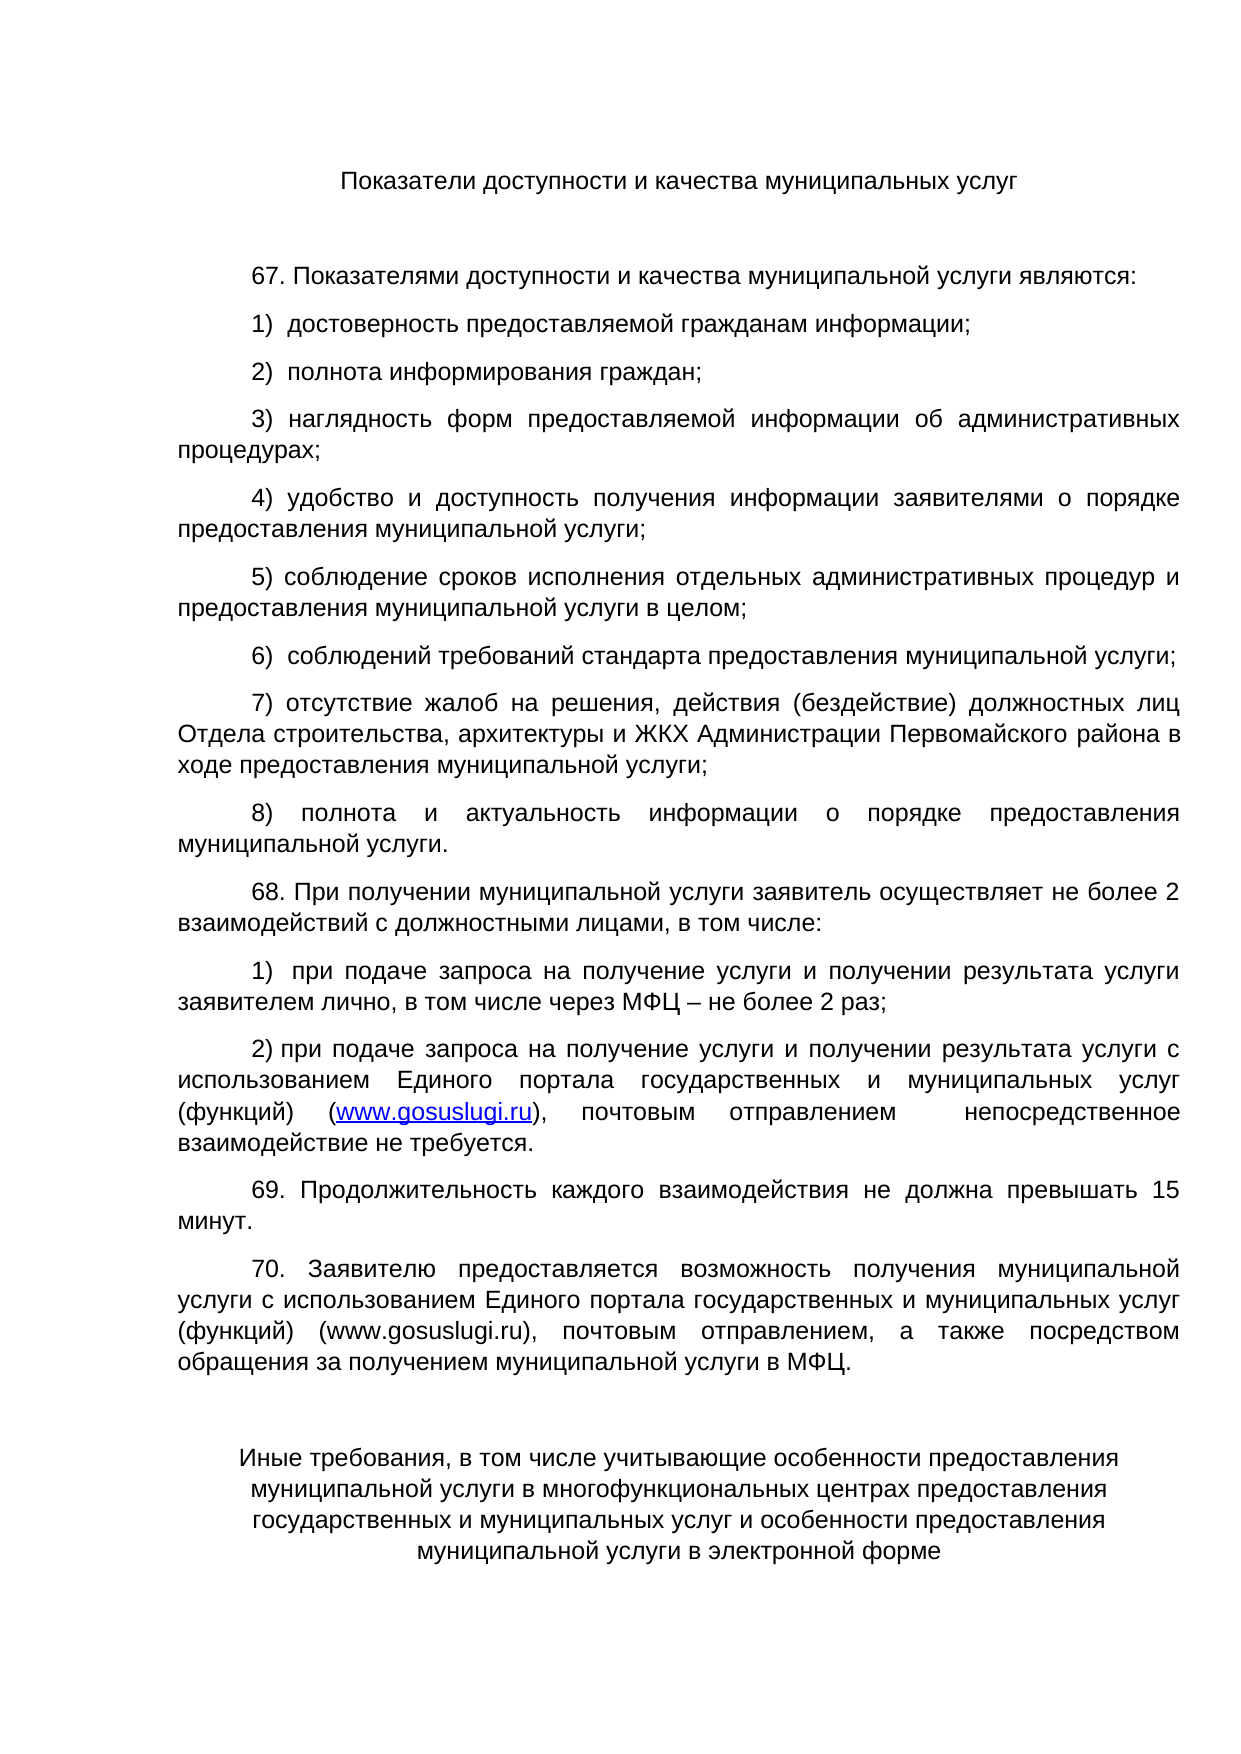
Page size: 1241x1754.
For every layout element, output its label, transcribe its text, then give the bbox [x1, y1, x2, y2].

text 8) полнота и актуальность информации о порядке предоставления муниципальной услуги. [177, 798, 1181, 858]
text 2) полнота информирования граждан; [177, 357, 1181, 385]
text 67. Показателями доступности и качества муниципальной услуги являются: [177, 261, 1181, 290]
text 3) наглядность форм предоставляемой информации об административных процедурах; [177, 404, 1181, 464]
text 70. Заявителю предоставляется возможность получения муниципальной услуги с использованием Единого портала государственных и муниципальных услуг (функций) (www.gosuslugi.ru), почтовым отправлением, а также посредством обращения за получением муниципальной услуги в МФЦ. [177, 1254, 1181, 1376]
text 4) удобство и доступность получения информации заявителями о порядке предоставления муниципальной услуги; [177, 483, 1181, 543]
text 68. При получении муниципальной услуги заявитель осуществляет не более 2 взаимодействий с должностными лицами, в том числе: [177, 877, 1181, 937]
text Показатели доступности и качества муниципальных услуг [177, 166, 1181, 194]
text 7) отсутствие жалоб на решения, действия (бездействие) должностных лиц Отдела строительства, архитектуры и ЖКХ Администрации Первомайского района в ходе предоставления муниципальной услуги; [177, 688, 1181, 779]
text 1) достоверность предоставляемой гражданам информации; [177, 309, 1181, 338]
text 5) соблюдение сроков исполнения отдельных административных процедур и предоставления муниципальной услуги в целом; [177, 562, 1181, 622]
text 6) соблюдений требований стандарта предоставления муниципальной услуги; [177, 641, 1181, 669]
text 2) при подаче запроса на получение услуги и получении результата услуги с использованием Единого портала государственных и муниципальных услуг (функций) (www.gosuslugi.ru), почтовым отправлением непосредственное взаимодействие не требуется. [177, 1034, 1181, 1156]
text 69. Продолжительность каждого взаимодействия не должна превышать 15 минут. [177, 1175, 1181, 1235]
text Иные требования, в том числе учитывающие особенности предоставления муниципальной услуги в многофункциональных центрах предоставления государственных и муниципальных услуг и особенности предоставления муниципальной услуги в электронной форме [177, 1442, 1181, 1564]
text 1) при подаче запроса на получение услуги и получении результата услуги заявителем лично, в том числе через МФЦ – не более 2 раз; [177, 956, 1181, 1015]
